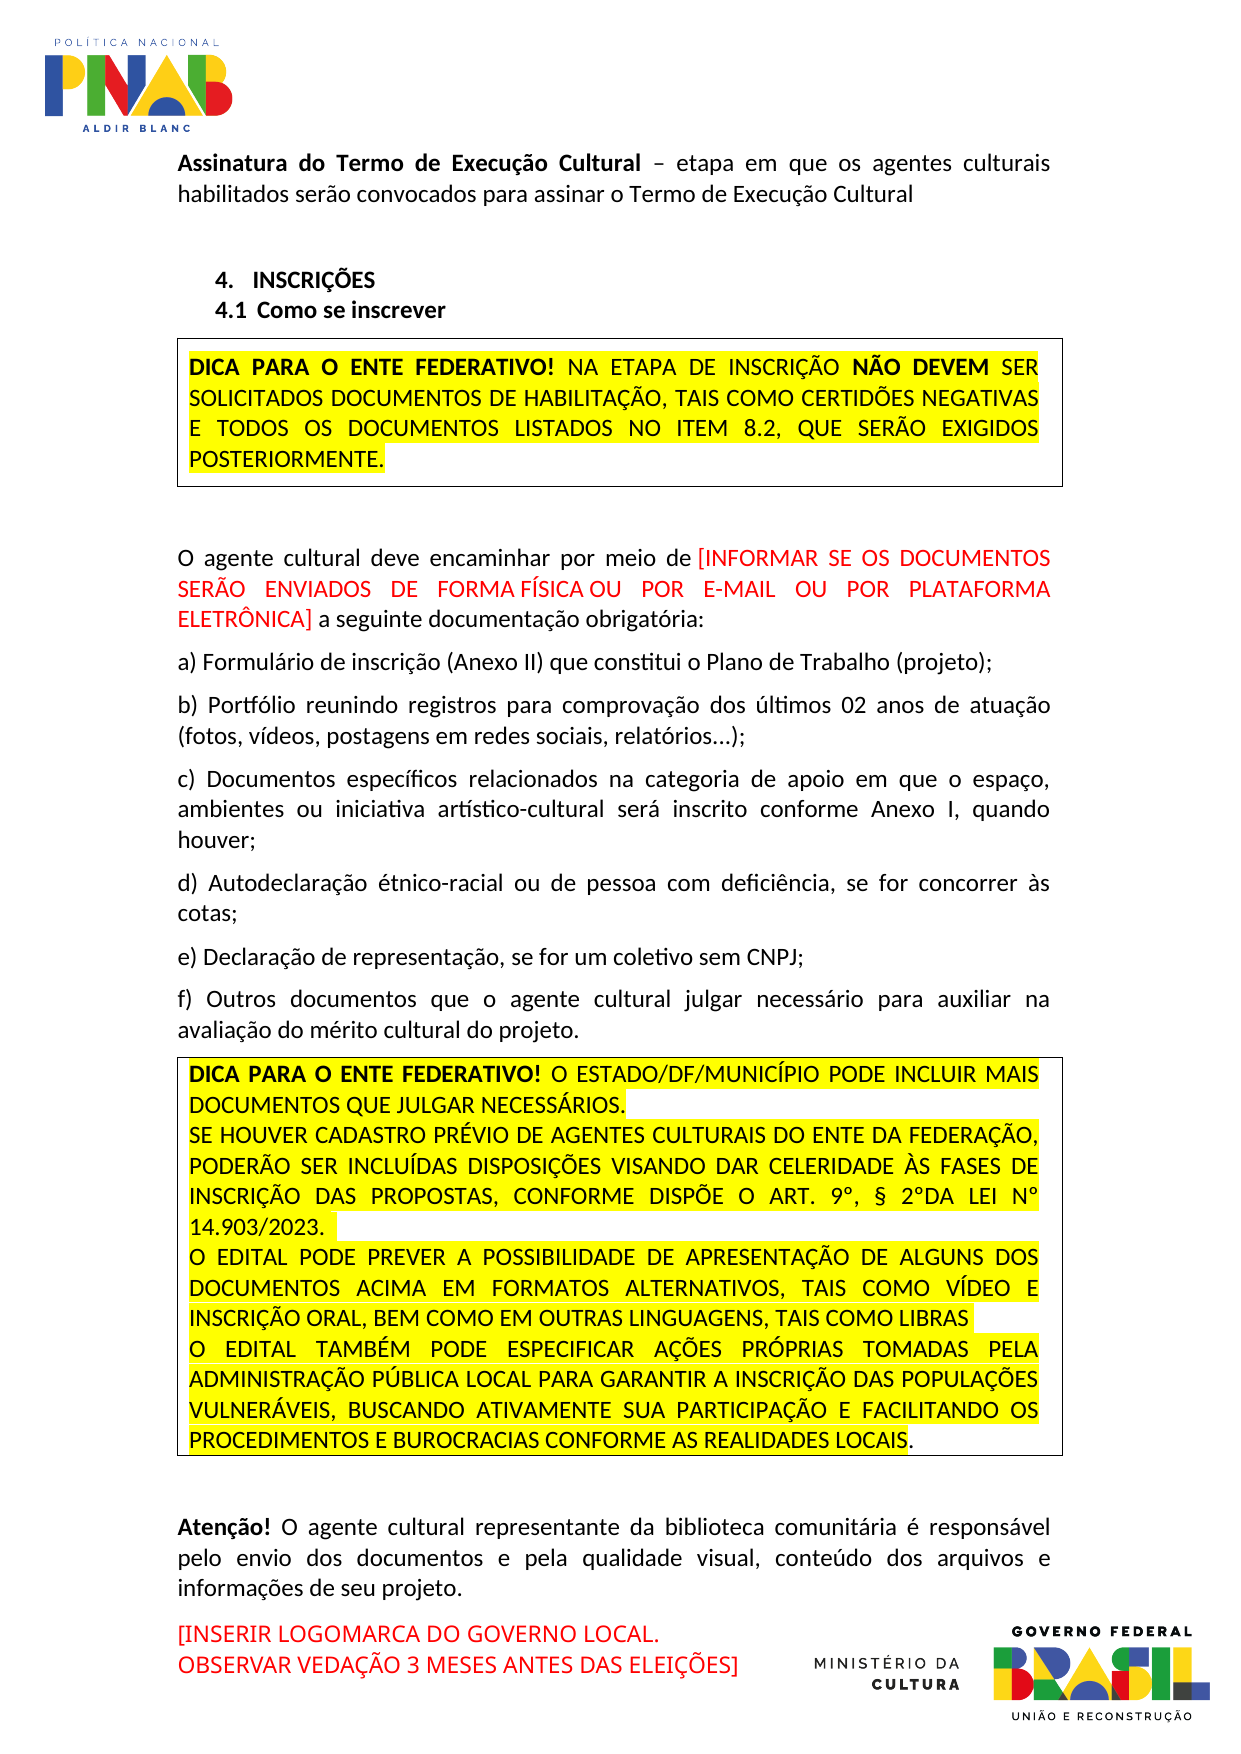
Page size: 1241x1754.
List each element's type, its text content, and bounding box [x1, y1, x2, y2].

table_header DICA PARA O ENTE FEDERATIVO! NA ETAPA DE INSCRIÇÃO NÃO DEVEM SER SOLICITADOS DOCUMENTOS DE HABILITAÇÃO, TAIS COMO CERTIDÕES NEGATIVAS E TODOS OS DOCUMENTOS LISTADOS NO ITEM 8.2, QUE SERÃO EXIGIDOS POSTERIORMENTE. [178, 339, 1062, 486]
text f) Outros documentos que o agente cultural julgar necessário para auxiliar na avaliação do mérito cultural do projeto. [177, 984, 1051, 1045]
table_header DICA PARA O ENTE FEDERATIVO! O ESTADO/DF/MUNICÍPIO PODE INCLUIR MAIS DOCUMENTOS QUE JULGAR NECESSÁRIOS. SE HOUVER CADASTRO PRÉVIO DE AGENTES CULTURAIS DO ENTE DA FEDERAÇÃO, PODERÃO SER INCLUÍDAS DISPOSIÇÕES VISANDO DAR CELERIDADE ÀS FASES DE INSCRIÇÃO DAS PROPOSTAS, CONFORME DISPÕE O ART. 9º, § 2ºDA LEI Nº 14.903/2023. O EDITAL PODE PREVER A POSSIBILIDADE DE APRESENTAÇÃO DE ALGUNS DOS DOCUMENTOS ACIMA EM FORMATOS ALTERNATIVOS, TAIS COMO VÍDEO E INSCRIÇÃO ORAL, BEM COMO EM OUTRAS LINGUAGENS, TAIS COMO LIBRAS O EDITAL TAMBÉM PODE ESPECIFICAR AÇÕES PRÓPRIAS TOMADAS PELA ADMINISTRAÇÃO PÚBLICA LOCAL PARA GARANTIR A INSCRIÇÃO DAS POPULAÇÕES VULNERÁVEIS, BUSCANDO ATIVAMENTE SUA PARTICIPAÇÃO E FACILITANDO OS PROCEDIMENTOS E BUROCRACIAS CONFORME AS REALIDADES LOCAIS. [178, 1058, 1062, 1455]
text O agente cultural deve encaminhar por meio de [INFORMAR SE OS DOCUMENTOS SERÃO ENVIADOS DE FORMA FÍSICA OU POR E-MAIL OU POR PLATAFORMA ELETRÔNICA] a seguinte documentação obrigatória: [177, 603, 1051, 634]
text d) Autodeclaração étnico-racial ou de pessoa com deficiência, se for concorrer às cotas; [177, 867, 1051, 928]
text Atenção! O agente cultural representante da biblioteca comunitária é responsável pelo envio dos documentos e pela qualidade visual, conteúdo dos arquivos e informações de seu projeto. [177, 1512, 1051, 1603]
text c) Documentos específicos relacionados na categoria de apoio em que o espaço, ambientes ou iniciativa artístico-cultural será inscrito conforme Anexo I, quando houver; [177, 763, 1051, 854]
list INSCRIÇÕES [215, 264, 1051, 295]
text a) Formulário de inscrição (Anexo II) que constitui o Plano de Trabalho (projeto); [177, 646, 1051, 677]
picture [0, 1, 1238, 1752]
text Assinatura do Termo de Execução Cultural – etapa em que os agentes culturais habilitados serão convocados para assinar o Termo de Execução Cultural [177, 148, 1051, 209]
text b) Portfólio reunindo registros para comprovação dos últimos 02 anos de atuação (fotos, vídeos, postagens em redes sociais, relatórios...); [177, 689, 1051, 751]
list Como se inscrever [215, 295, 1051, 325]
text e) Declaração de representação, se for um coletivo sem CNPJ; [177, 941, 1051, 971]
